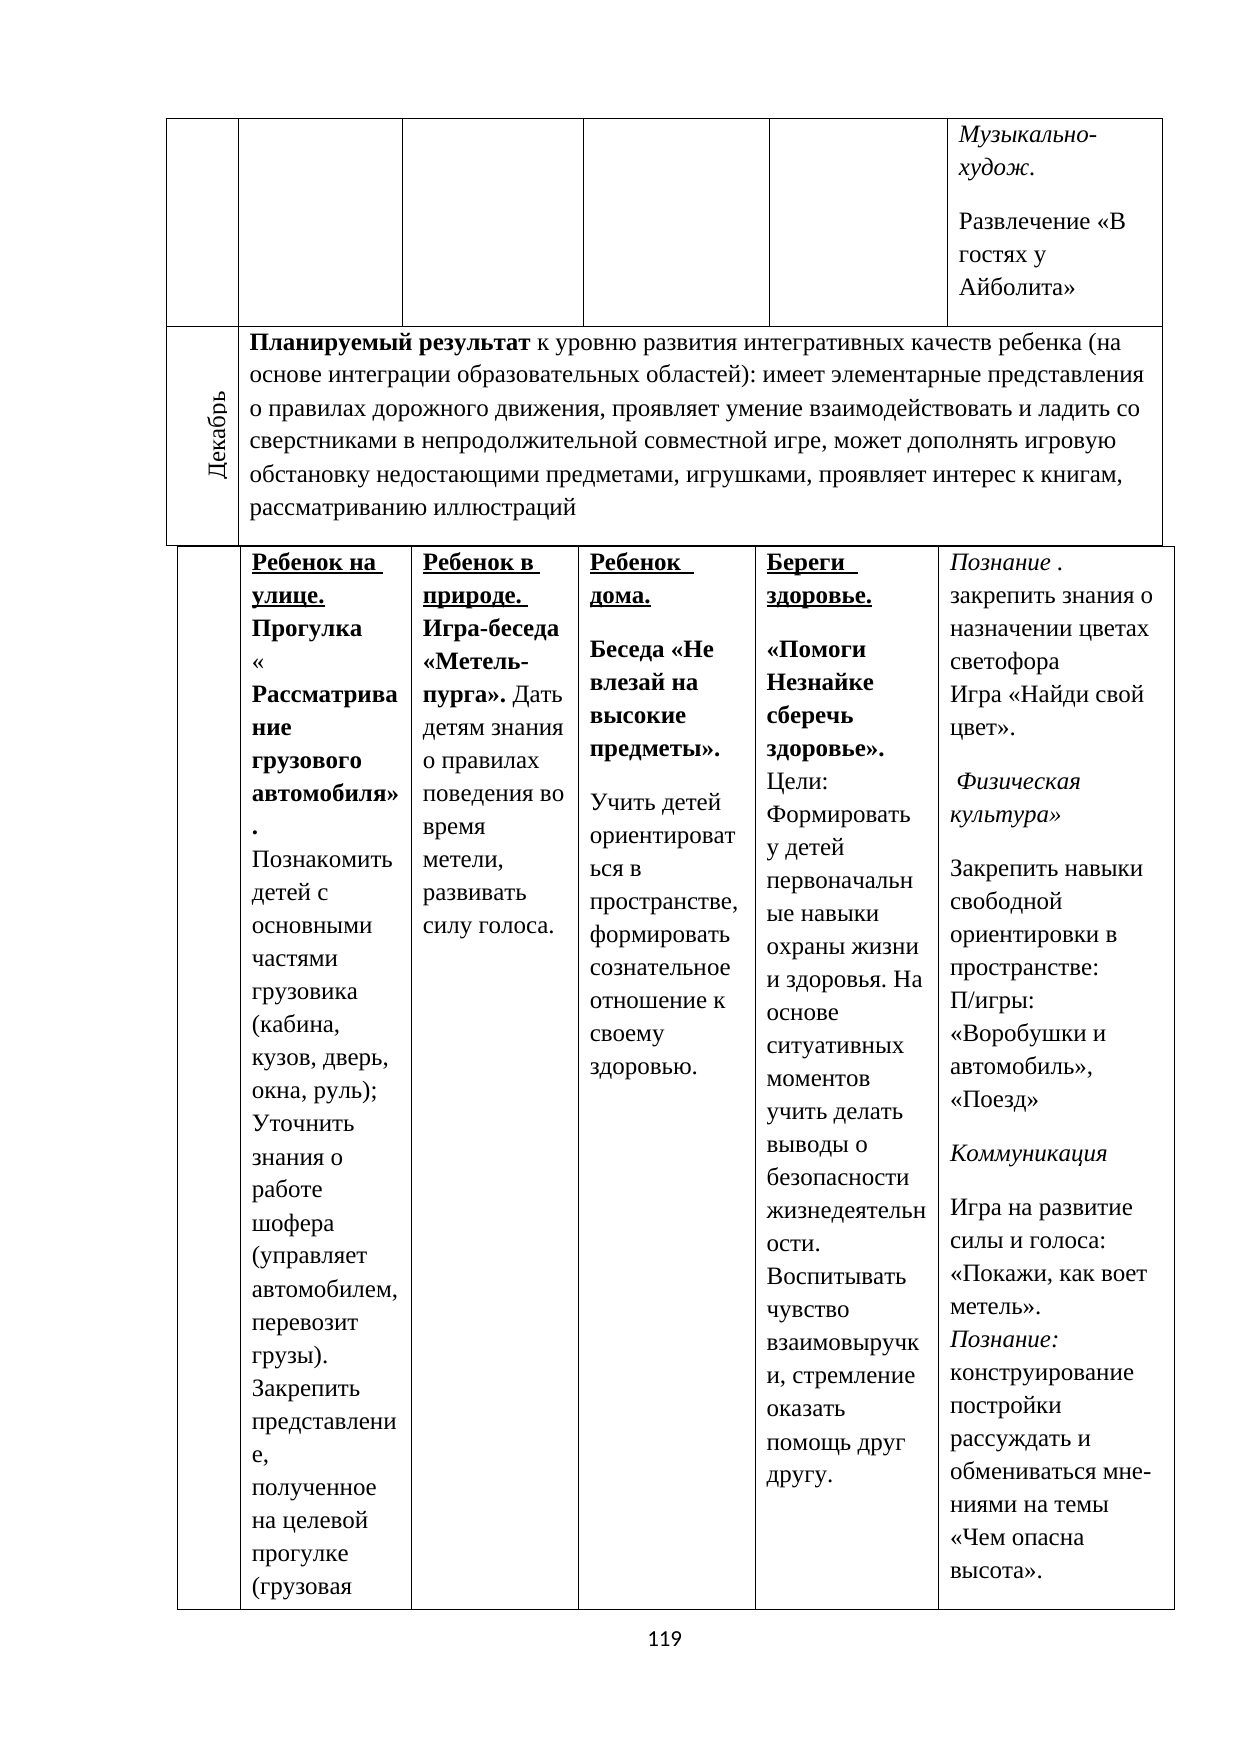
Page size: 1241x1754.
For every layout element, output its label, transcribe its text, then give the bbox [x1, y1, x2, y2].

table_cell [167, 119, 238, 326]
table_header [241, 547, 411, 1608]
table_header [412, 547, 578, 1608]
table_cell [948, 119, 1162, 326]
table_cell Декабрь [167, 327, 238, 545]
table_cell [584, 119, 769, 326]
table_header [756, 547, 938, 1608]
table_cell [403, 119, 583, 326]
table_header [579, 547, 755, 1608]
table_header [178, 547, 240, 1608]
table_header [939, 547, 1174, 1608]
table_cell Планируемый результат к уровню развития интегративных качеств ребенка (на основе интеграции образовательных областей): имеет элементарные представления о правилах дорожного движения, проявляет умение взаимодействовать и ладить со сверстниками в непродолжительной совместной игpe, может дополнять игровую обстановку недостающими предметами, игрушками, проявляет интерес к книгам, рассматриванию иллюстраций [239, 327, 1162, 545]
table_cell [239, 119, 402, 326]
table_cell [770, 119, 947, 326]
